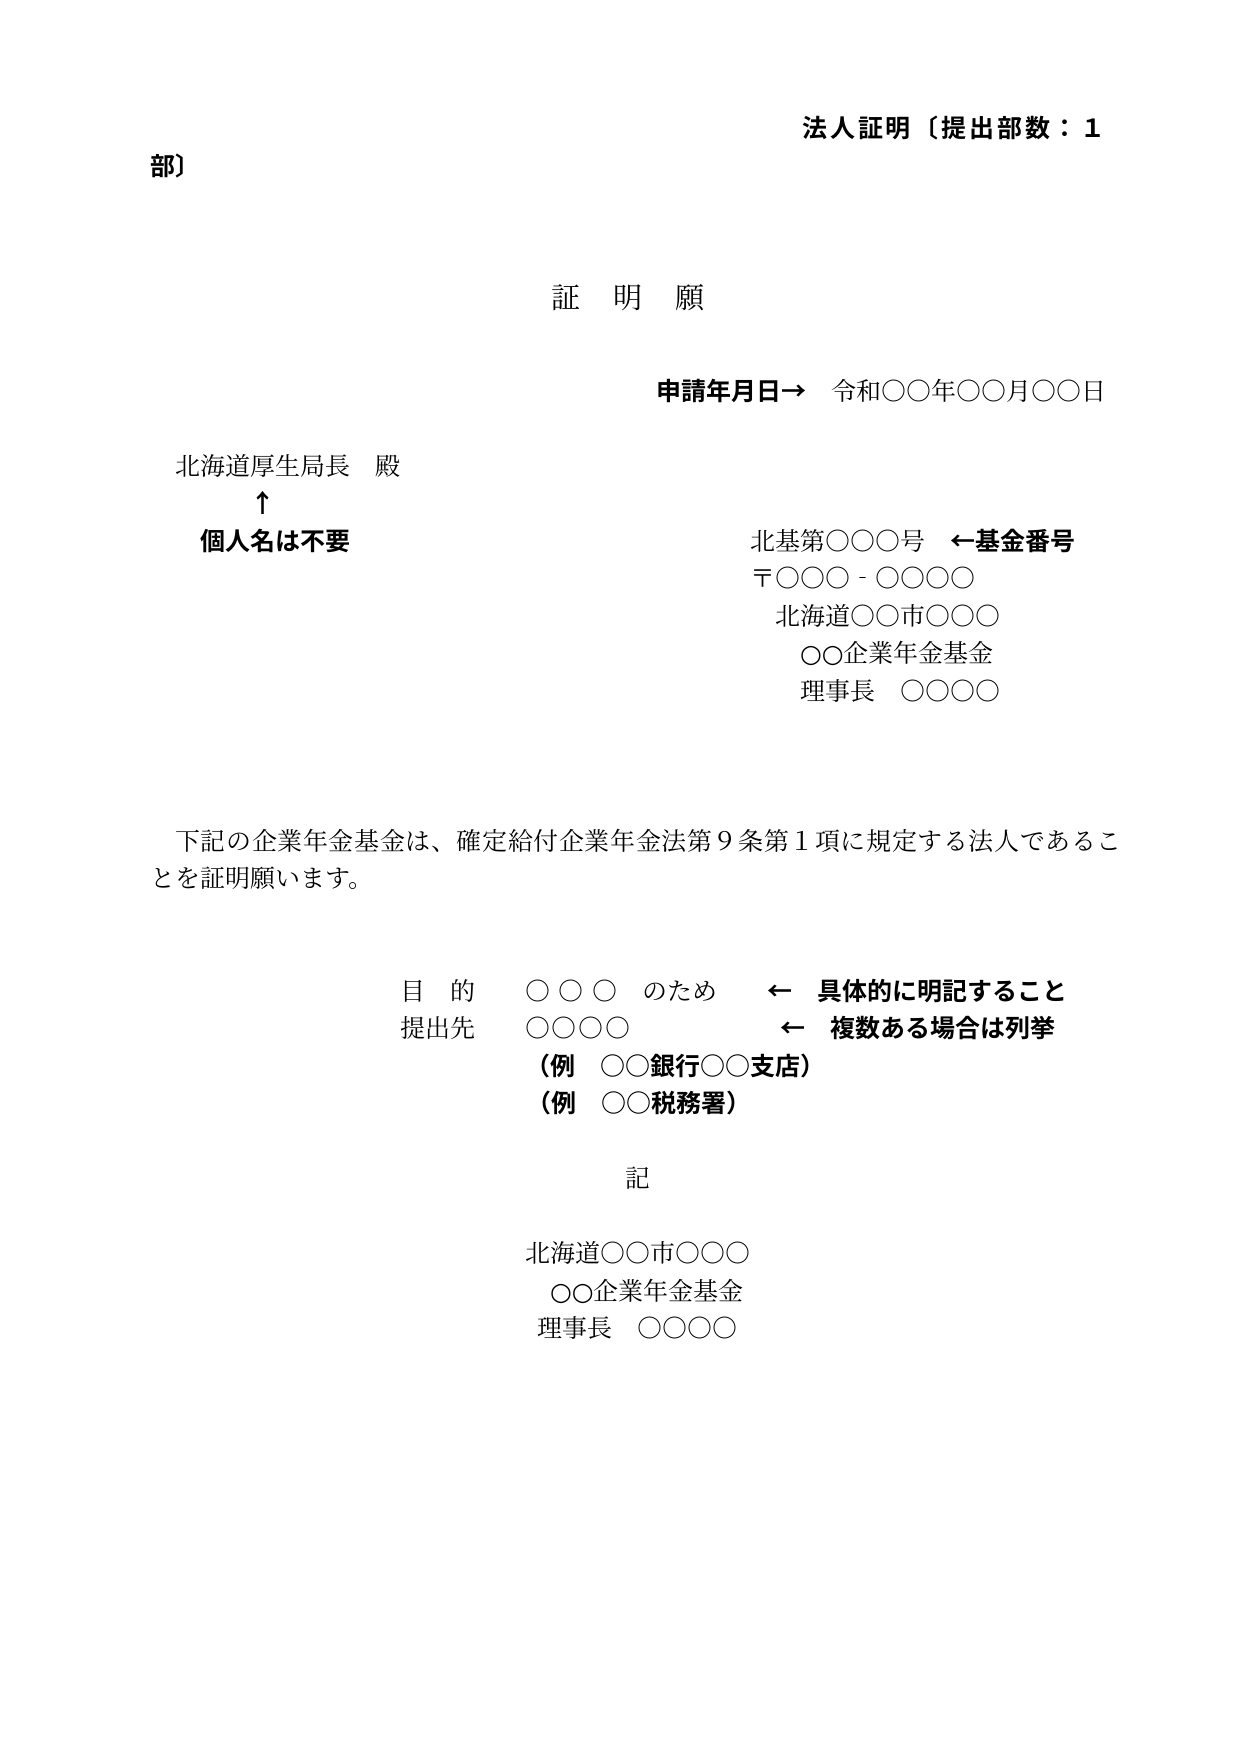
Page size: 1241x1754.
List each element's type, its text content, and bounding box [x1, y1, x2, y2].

text ○○企業年金基金 [150, 1271, 1125, 1308]
text 法人証明〔提出部数：１部〕 [150, 108, 1106, 183]
text 〒○○○‐○○○○ [150, 558, 1106, 596]
text 申請年月日→ 令和○○年○○月○○日 [150, 371, 1106, 408]
text 北海道○○市○○○ [150, 596, 1106, 633]
text 目 的 ○○○ のため ← 具体的に明記すること [150, 971, 1125, 1008]
text ○○企業年金基金 [150, 633, 1106, 671]
text 記 [150, 1158, 1125, 1196]
text 理事長 ○○○○ [150, 1308, 1125, 1346]
text ↑ [150, 483, 1106, 521]
text （例 ○○税務署） [150, 1083, 1125, 1121]
text 北海道○○市○○○ [150, 1233, 1125, 1271]
text 個人名は不要 北基第○○○号 ←基金番号 [150, 521, 1106, 558]
text （例 ○○銀行○○支店） [150, 1046, 1125, 1083]
text 理事長 ○○○○ [150, 671, 1125, 708]
text 北海道厚生局長 殿 [150, 446, 1106, 483]
text 証明願 [150, 258, 1106, 333]
text 提出先 ○○○○ ← 複数ある場合は列挙 [150, 1008, 1125, 1046]
text 下記の企業年金基金は、確定給付企業年金法第９条第１項に規定する法人であることを証明願います。 [150, 821, 1125, 896]
